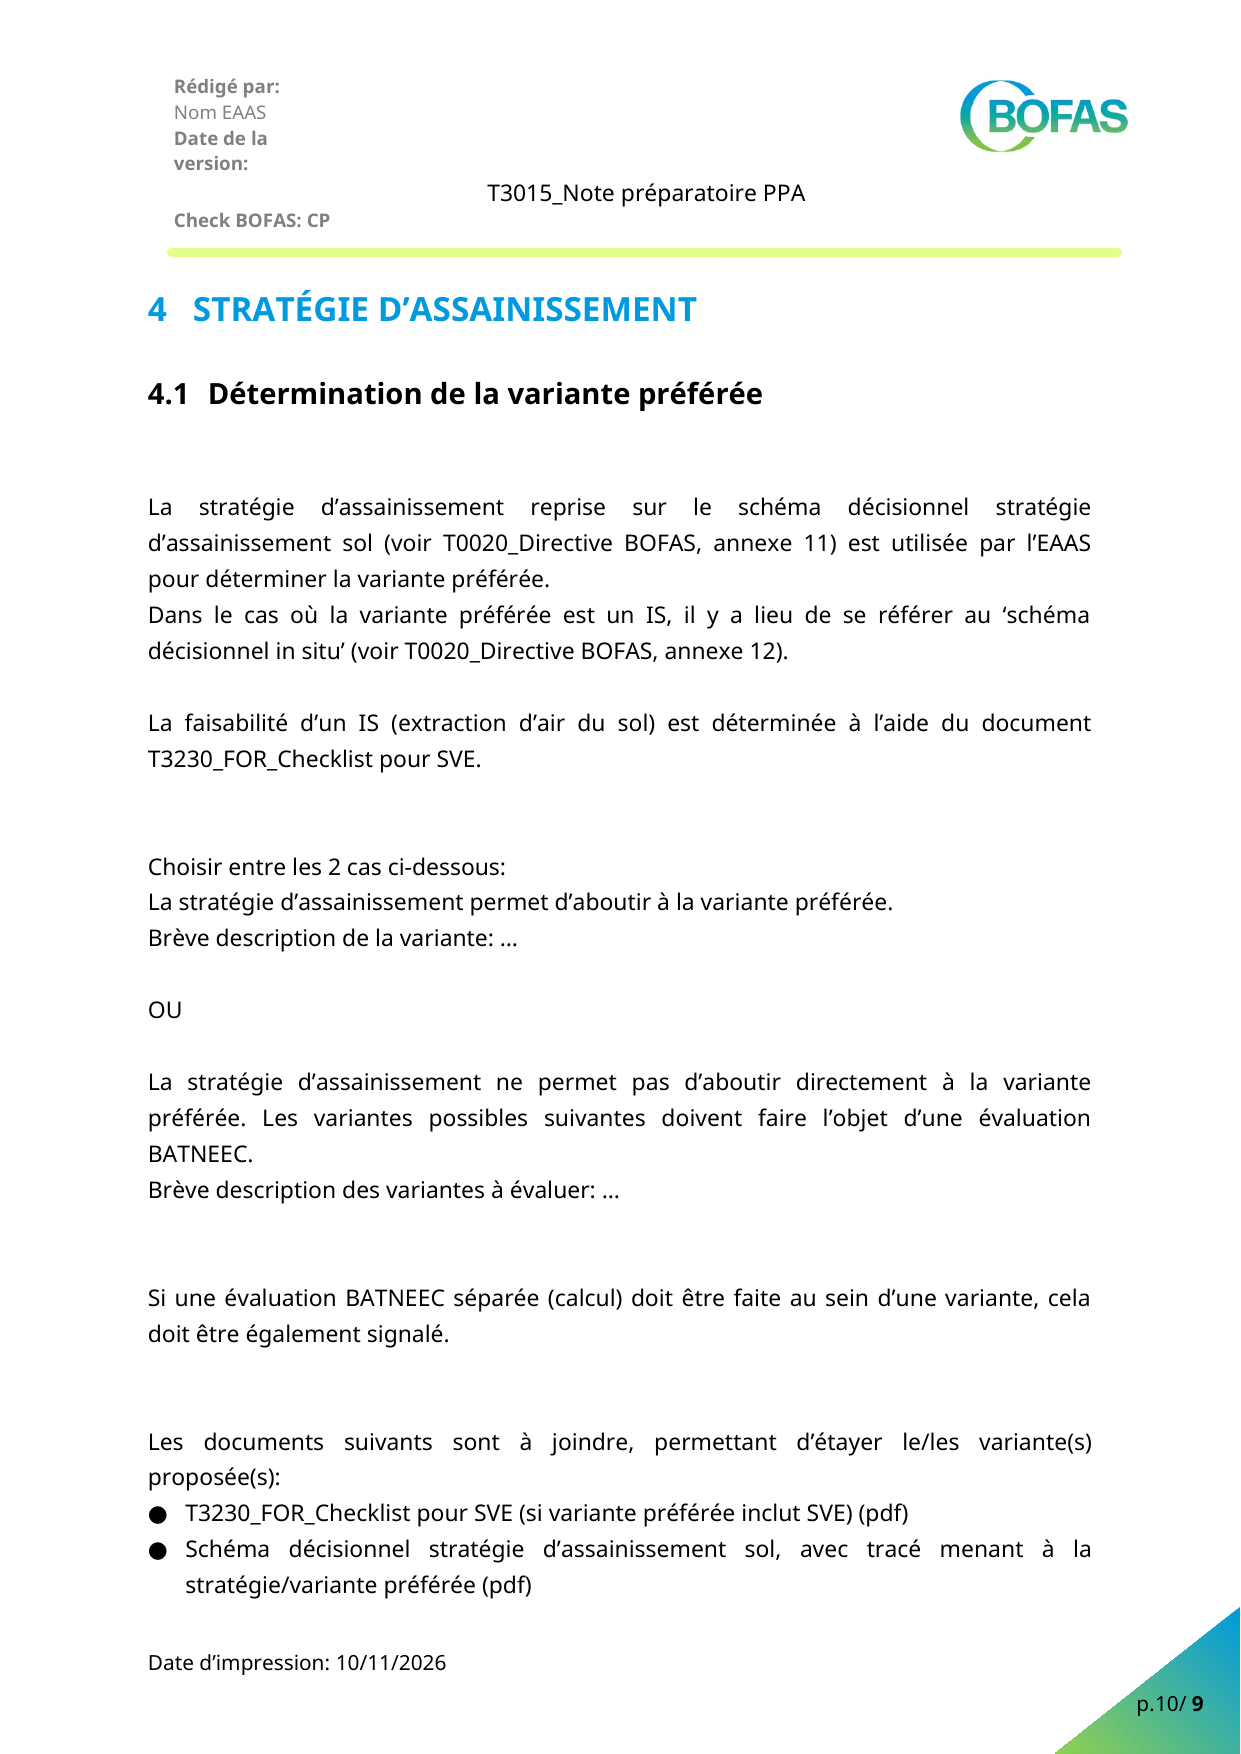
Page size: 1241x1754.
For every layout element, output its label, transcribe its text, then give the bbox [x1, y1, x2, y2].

subtitle Détermination de la variante préférée [148, 373, 1092, 413]
list T3230_FOR_Checklist pour SVE (si variante préférée inclut SVE) (pdf) [148, 1497, 1092, 1528]
text Si une évaluation BATNEEC séparée (calcul) doit être faite au sein d’une variante, cela doit être également signalé. [148, 1282, 1092, 1349]
text La stratégie d’assainissement reprise sur le schéma décisionnel stratégie d’assainissement sol (voir T0020_Directive BOFAS, annexe 11) est utilisée par l’EAAS pour déterminer la variante préférée. [148, 491, 1092, 594]
text Dans le cas où la variante préférée est un IS, il y a lieu de se référer au ‘schéma décisionnel in situ’ (voir T0020_Directive BOFAS, annexe 12). [148, 599, 1092, 666]
text Choisir entre les 2 cas ci-dessous: [148, 850, 1092, 882]
text La faisabilité d’un IS (extraction d’air du sol) est déterminée à l’aide du document T3230_FOR_Checklist pour SVE. [148, 707, 1092, 774]
text Brève description de la variante: … [148, 922, 1092, 953]
subtitle Stratégie d’assainissement [148, 285, 1092, 331]
text Les documents suivants sont à joindre, permettant d’étayer le/les variante(s) proposée(s): [148, 1425, 1092, 1493]
text La stratégie d’assainissement permet d’aboutir à la variante préférée. [148, 886, 1092, 918]
text OU [148, 994, 1092, 1025]
picture [956, 76, 1131, 156]
text Brève description des variantes à évaluer: … [148, 1174, 1092, 1205]
list Schéma décisionnel stratégie d’assainissement sol, avec tracé menant à la stratégie/variante préférée (pdf) [148, 1533, 1092, 1600]
text La stratégie d’assainissement ne permet pas d’aboutir directement à la variante préférée. Les variantes possibles suivantes doivent faire l’objet d’une évaluation BATNEEC. [148, 1066, 1092, 1169]
